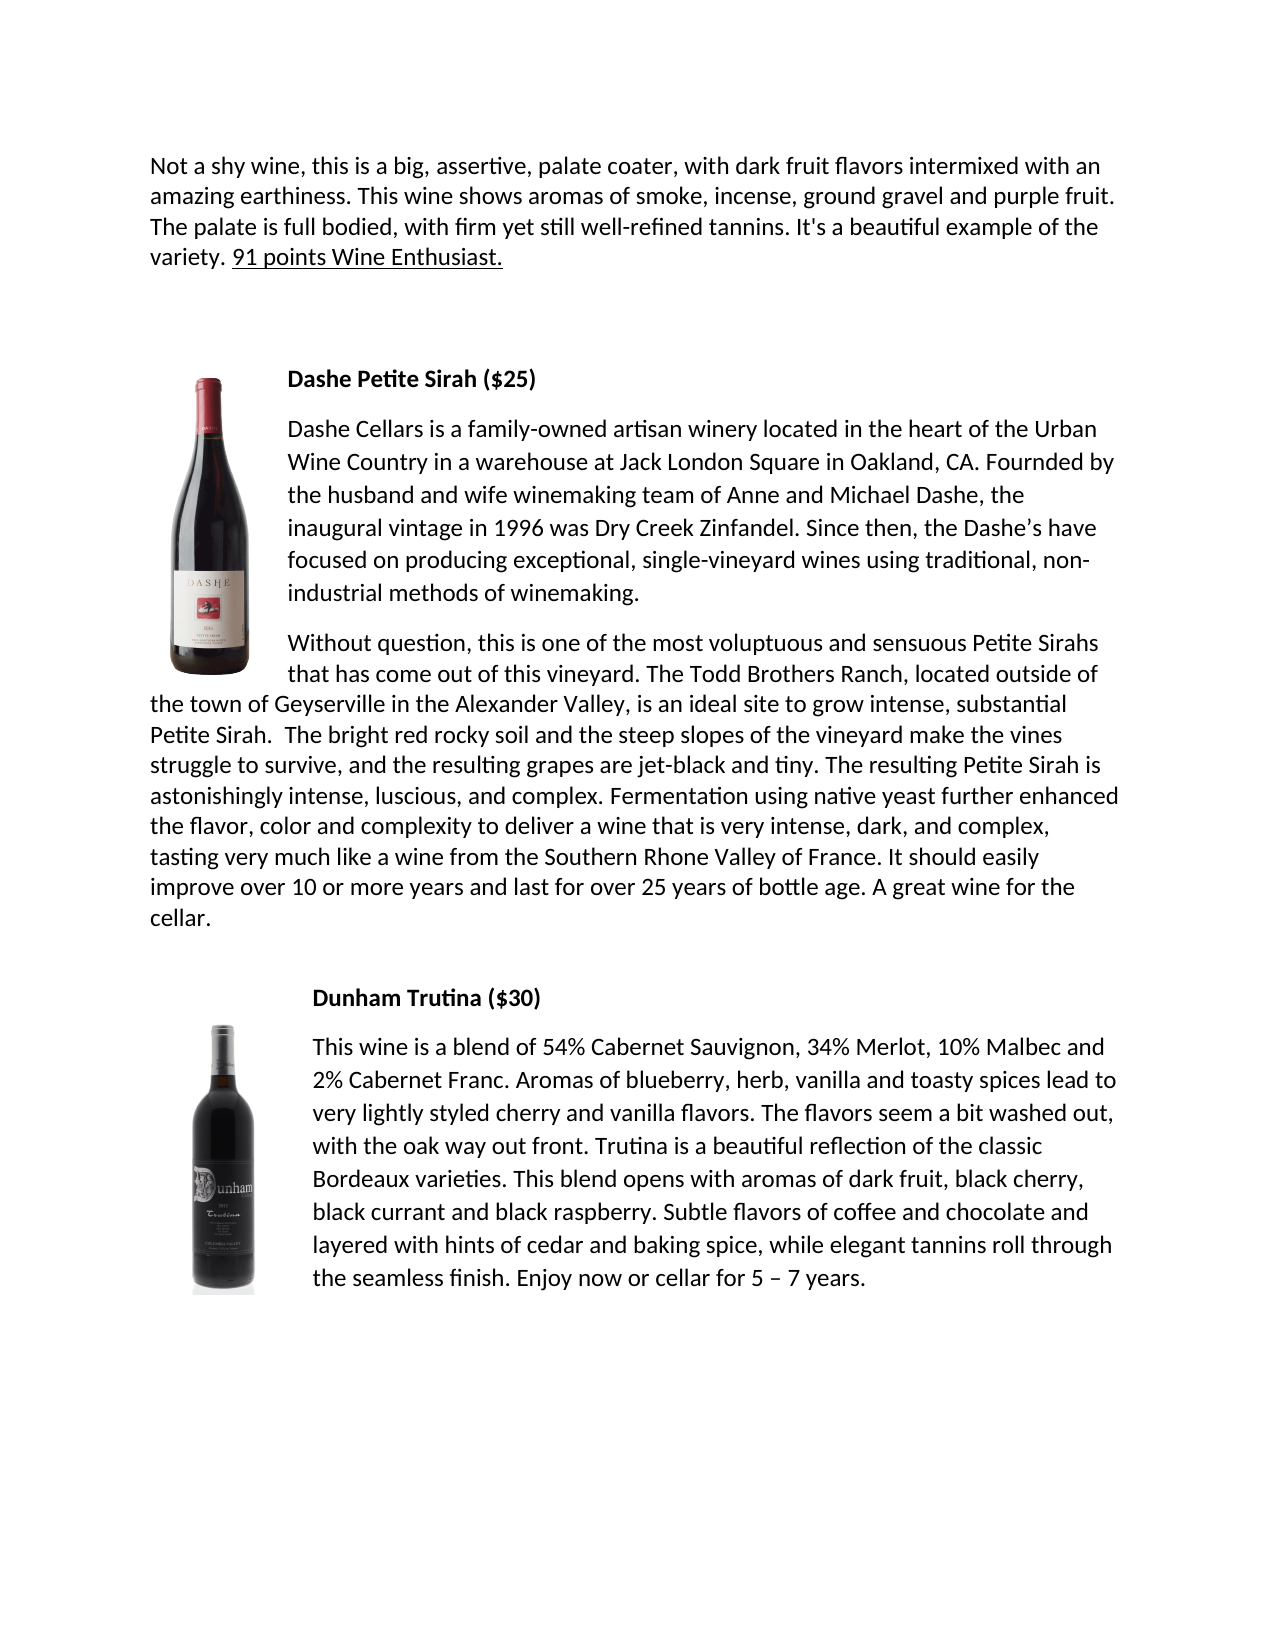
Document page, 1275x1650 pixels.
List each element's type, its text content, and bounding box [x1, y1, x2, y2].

text Dashe Cellars is a family-owned artisan winery located in the heart of the Urban Wine Country in a warehouse at Jack London Square in Oakland, CA. Fournded by the husband and wife winemaking team of Anne and Michael Dashe, the inaugural vintage in 1996 was Dry Creek Zinfandel. Since then, the Dashe’s have focused on producing exceptional, single-vineyard wines using traditional, non-industrial methods of winemaking. [269, 413, 1125, 608]
text Without question, this is one of the most voluptuous and sensuous Petite Sirahs that has come out of this vineyard. The Todd Brothers Ranch, located outside of the town of Geyserville in the Alexander Valley, is an ideal site to grow intense, substantial Petite Sirah. The bright red rocky soil and the steep slopes of the vineyard make the vines struggle to survive, and the resulting grapes are jet-black and tiny. The resulting Petite Sirah is astonishingly intense, luscious, and complex. Fermentation using native yeast further enhanced the flavor, color and complexity to deliver a wine that is very intense, dark, and complex, tasting very much like a wine from the Southern Rhone Valley of France. It should easily improve over 10 or more years and last for over 25 years of bottle age. A great wine for the cellar. [150, 627, 1125, 932]
text Not a shy wine, this is a big, assertive, palate coater, with dark fruit flavors intermixed with an amazing earthiness. This wine shows aromas of smoke, incense, ground gravel and purple fruit. The palate is full bodied, with firm yet still well-refined tannins. It's a beautiful example of the variety. 91 points Wine Enthusiast. [150, 150, 1125, 272]
picture [150, 378, 269, 675]
picture [150, 982, 294, 1295]
text Dashe Petite Sirah ($25) [150, 363, 1125, 394]
text Dunham Trutina ($30) [294, 982, 1125, 1012]
text This wine is a blend of 54% Cabernet Sauvignon, 34% Merlot, 10% Malbec and 2% Cabernet Franc. Aromas of blueberry, herb, vanilla and toasty spices lead to very lightly styled cherry and vanilla flavors. The flavors seem a bit washed out, with the oak way out front. Trutina is a beautiful reflection of the classic Bordeaux varieties. This blend opens with aromas of dark fruit, black cherry, black currant and black raspberry. Subtle flavors of coffee and chocolate and layered with hints of cedar and baking spice, while elegant tannins roll through the seamless finish. Enjoy now or cellar for 5 – 7 years. [294, 1032, 1125, 1292]
